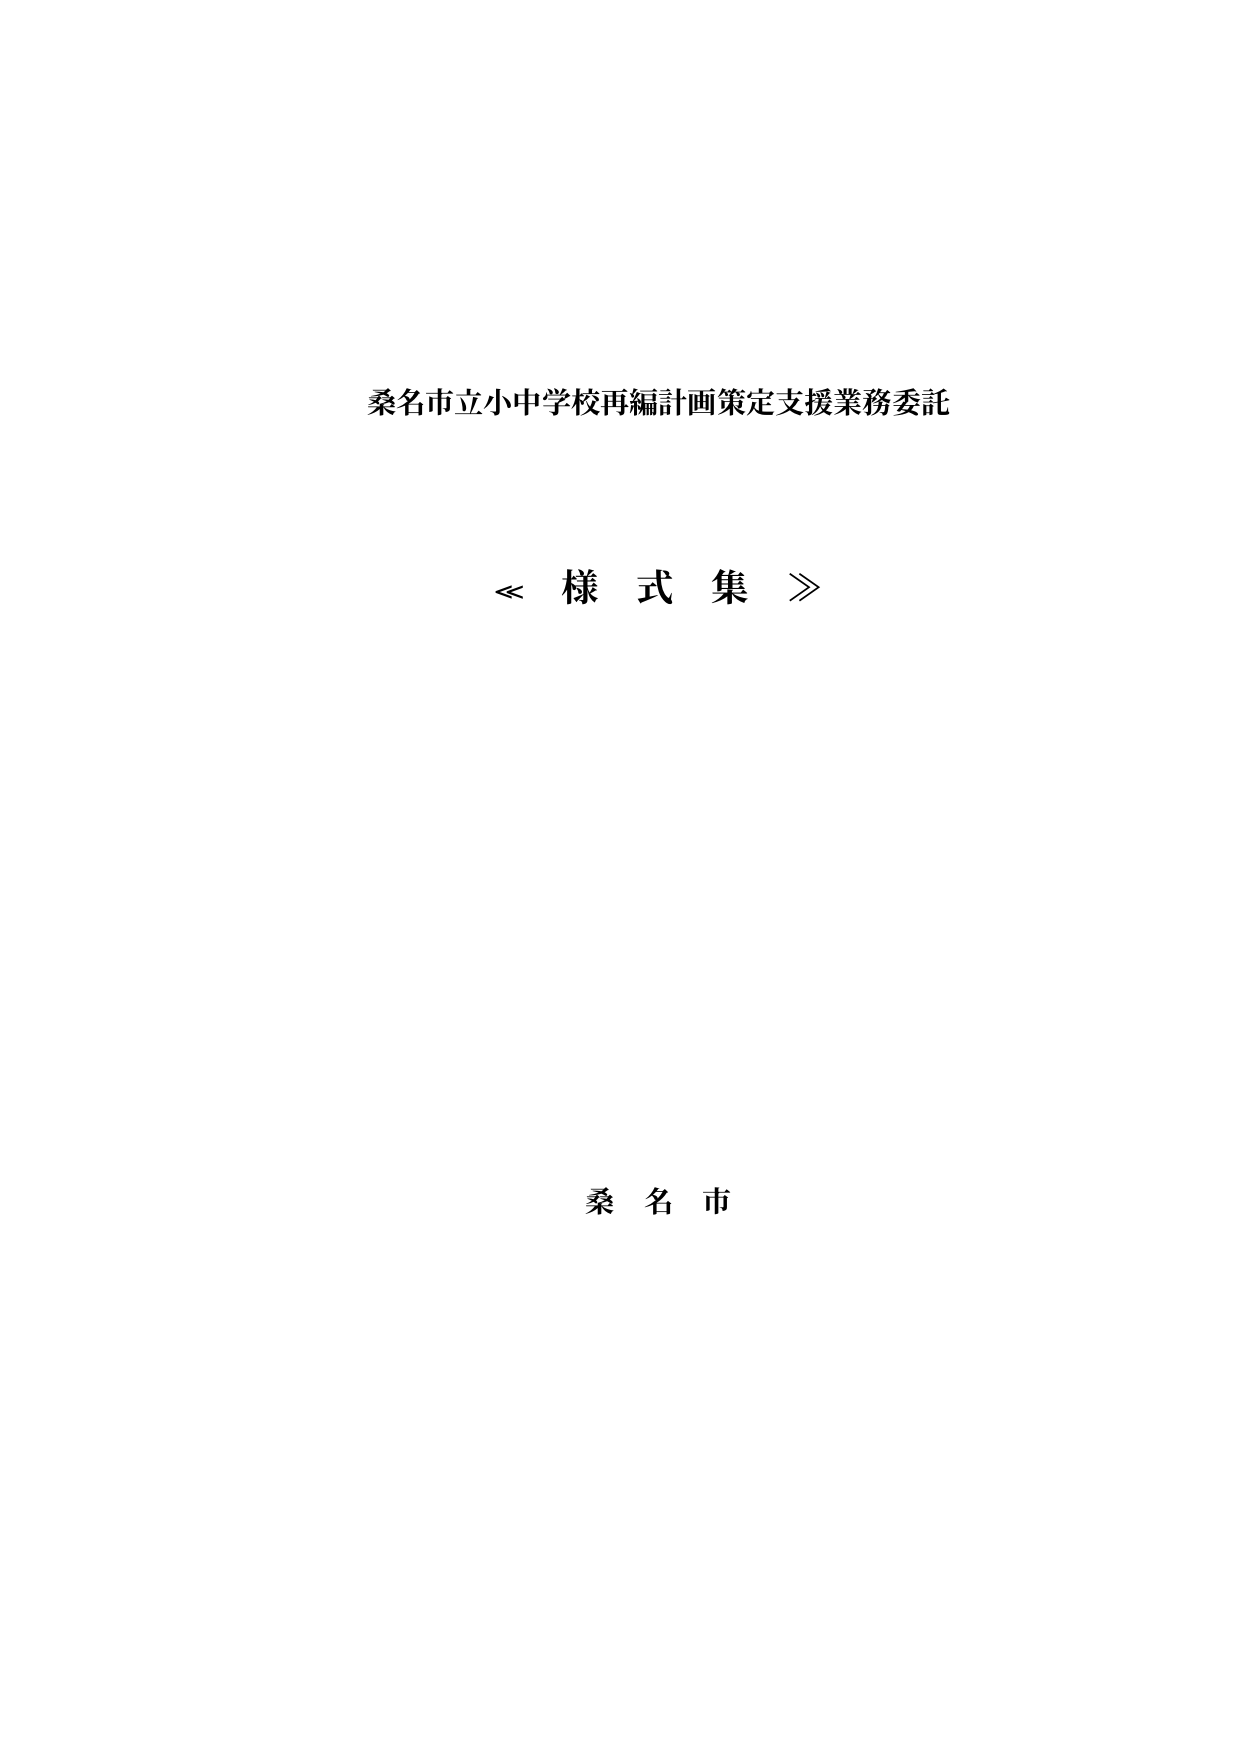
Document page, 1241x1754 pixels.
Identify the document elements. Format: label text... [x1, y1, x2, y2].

text 桑 名 市 [159, 1169, 1157, 1231]
text 桑名市立小中学校再編計画策定支援業務委託 [159, 370, 1157, 432]
text ≪ 様 式 集 ≫ [159, 554, 1157, 616]
